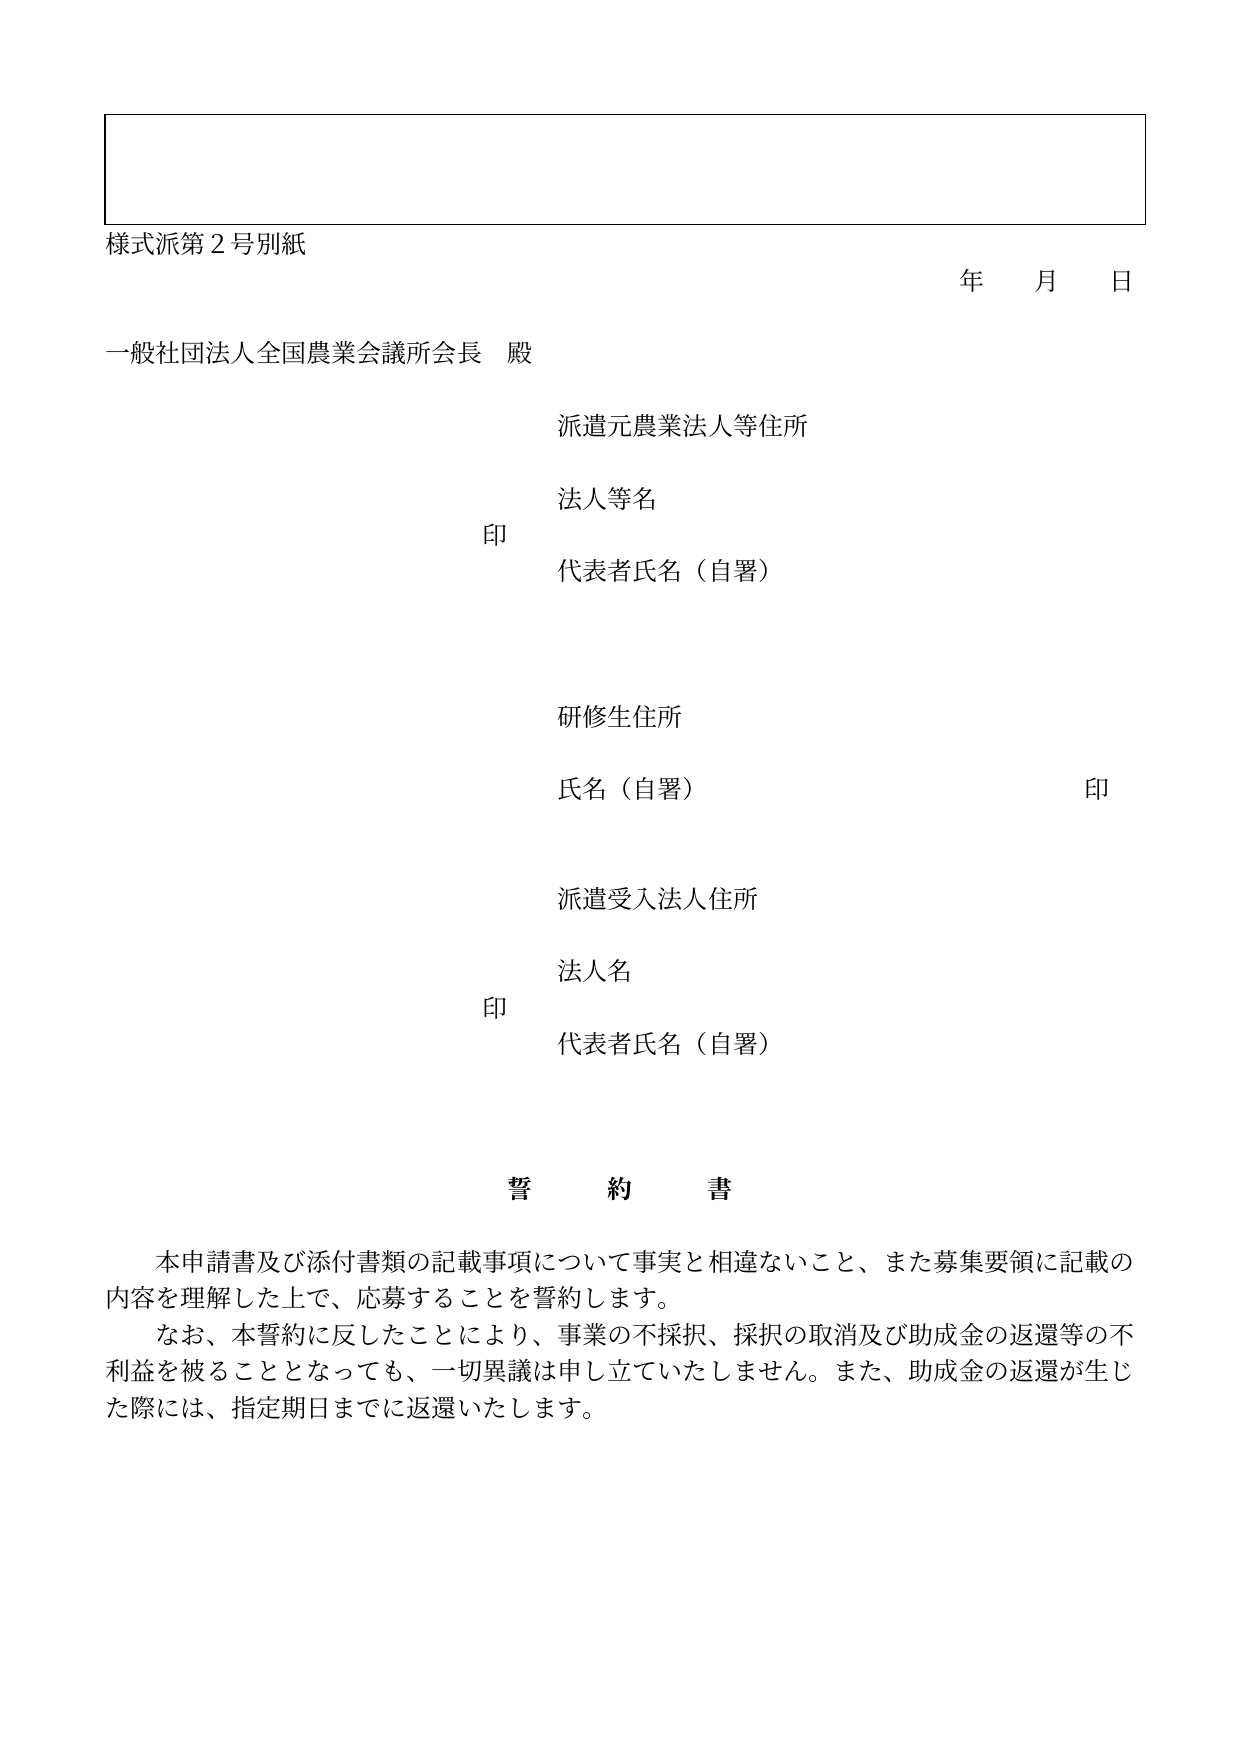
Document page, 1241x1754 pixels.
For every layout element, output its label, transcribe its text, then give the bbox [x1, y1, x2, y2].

text 派遣元農業法人等住所 [480, 406, 1109, 443]
table_header [106, 115, 1145, 224]
text 様式派第２号別紙 [105, 225, 1135, 261]
text 派遣受入法人住所 [480, 879, 1109, 915]
text 代表者氏名（自署） [480, 552, 1135, 588]
text 法人名 印 [480, 952, 1109, 1024]
text 代表者氏名（自署） [480, 1024, 1135, 1061]
text 氏名（自署） 印 [105, 770, 1135, 806]
text 本申請書及び添付書類の記載事項について事実と相違ないこと、また募集要領に記載の内容を理解した上で、応募することを誓約します。 [105, 1243, 1135, 1315]
text なお、本誓約に反したことにより、事業の不採択、採択の取消及び助成金の返還等の不利益を被ることとなっても、一切異議は申し立ていたしません。また、助成金の返還が生じた際には、指定期日までに返還いたします。 [105, 1315, 1135, 1424]
text 一般社団法人全国農業会議所会長 殿 [105, 334, 1135, 370]
text 研修生住所 [480, 697, 1135, 734]
text 誓 約 書 [105, 1170, 1135, 1206]
text 年 月 日 [105, 261, 1135, 297]
text 法人等名 印 [480, 479, 1109, 552]
